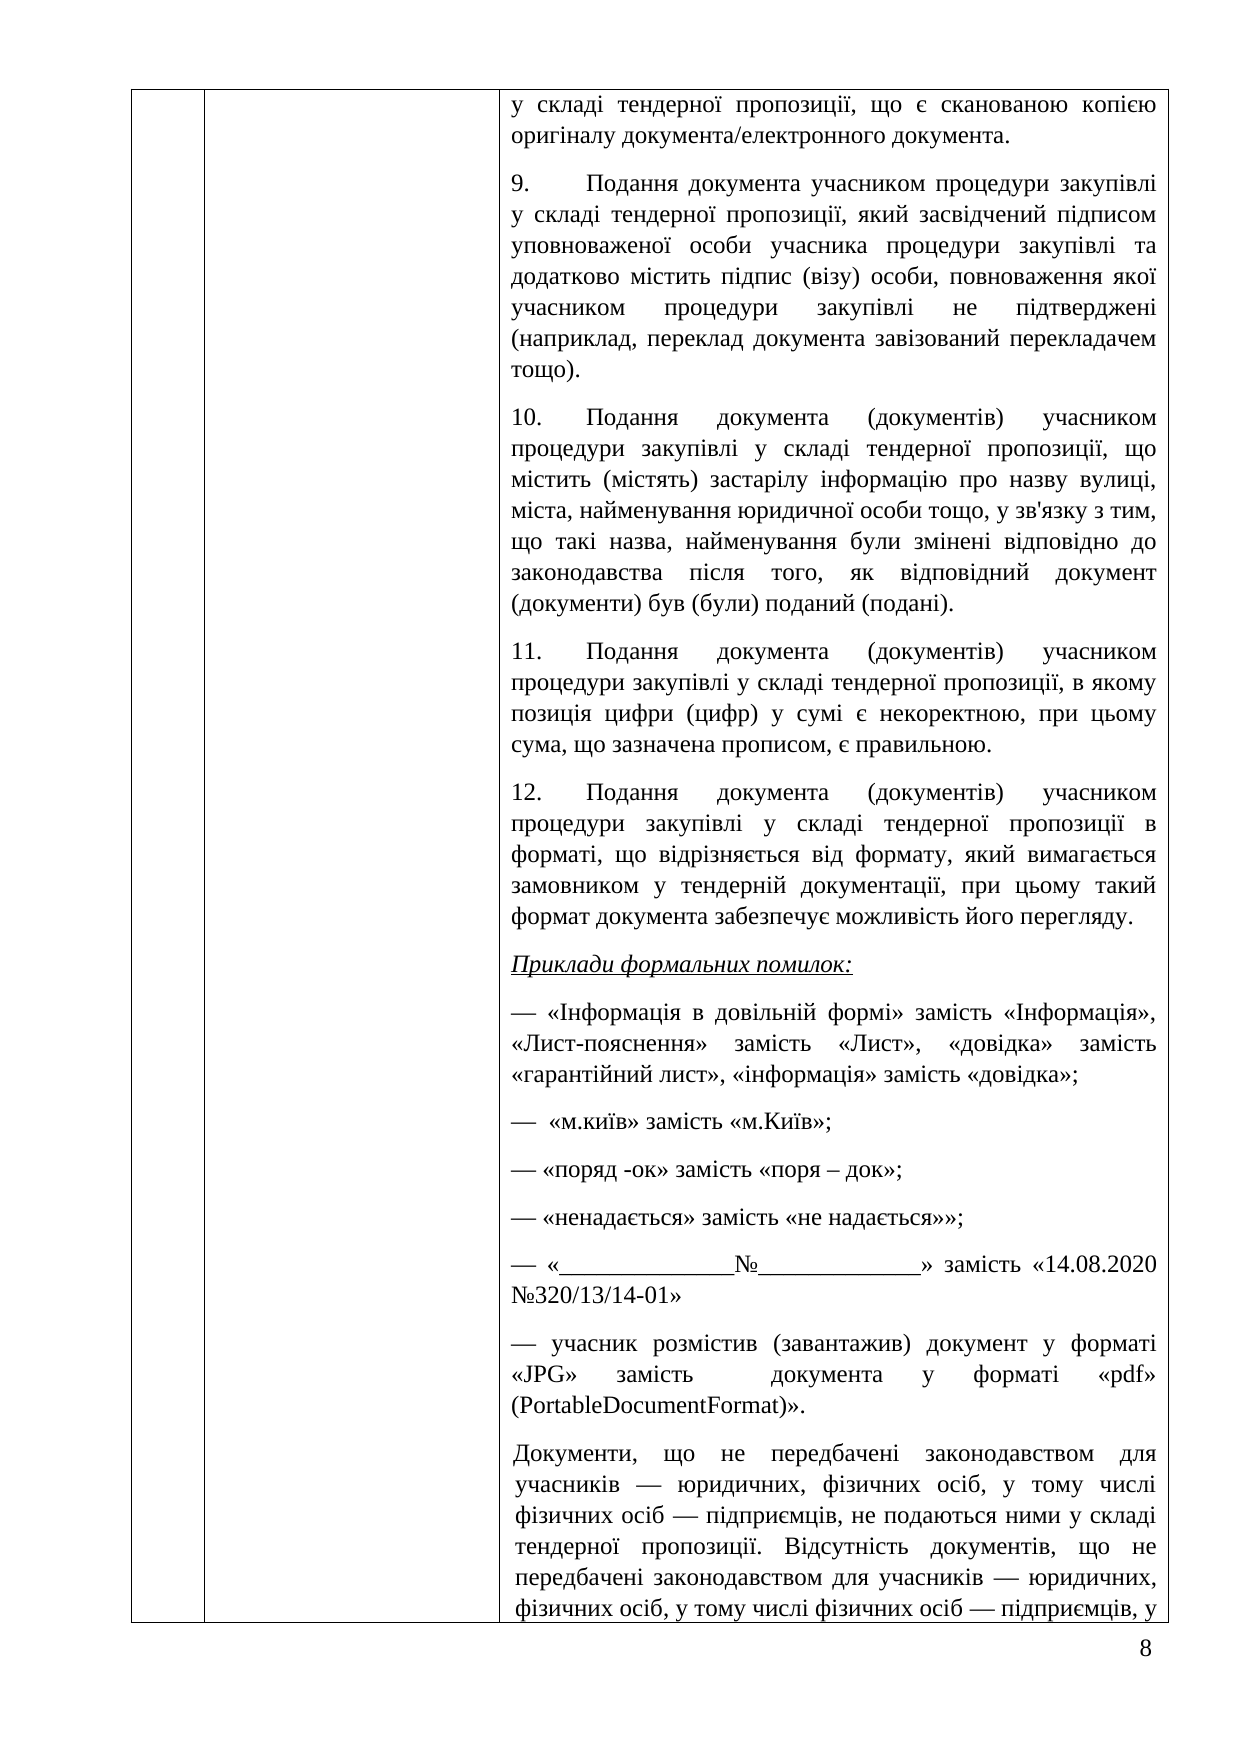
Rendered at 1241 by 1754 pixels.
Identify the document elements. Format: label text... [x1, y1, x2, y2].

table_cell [205, 90, 499, 1622]
table_cell 1 [132, 90, 204, 1622]
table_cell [500, 90, 1168, 1622]
